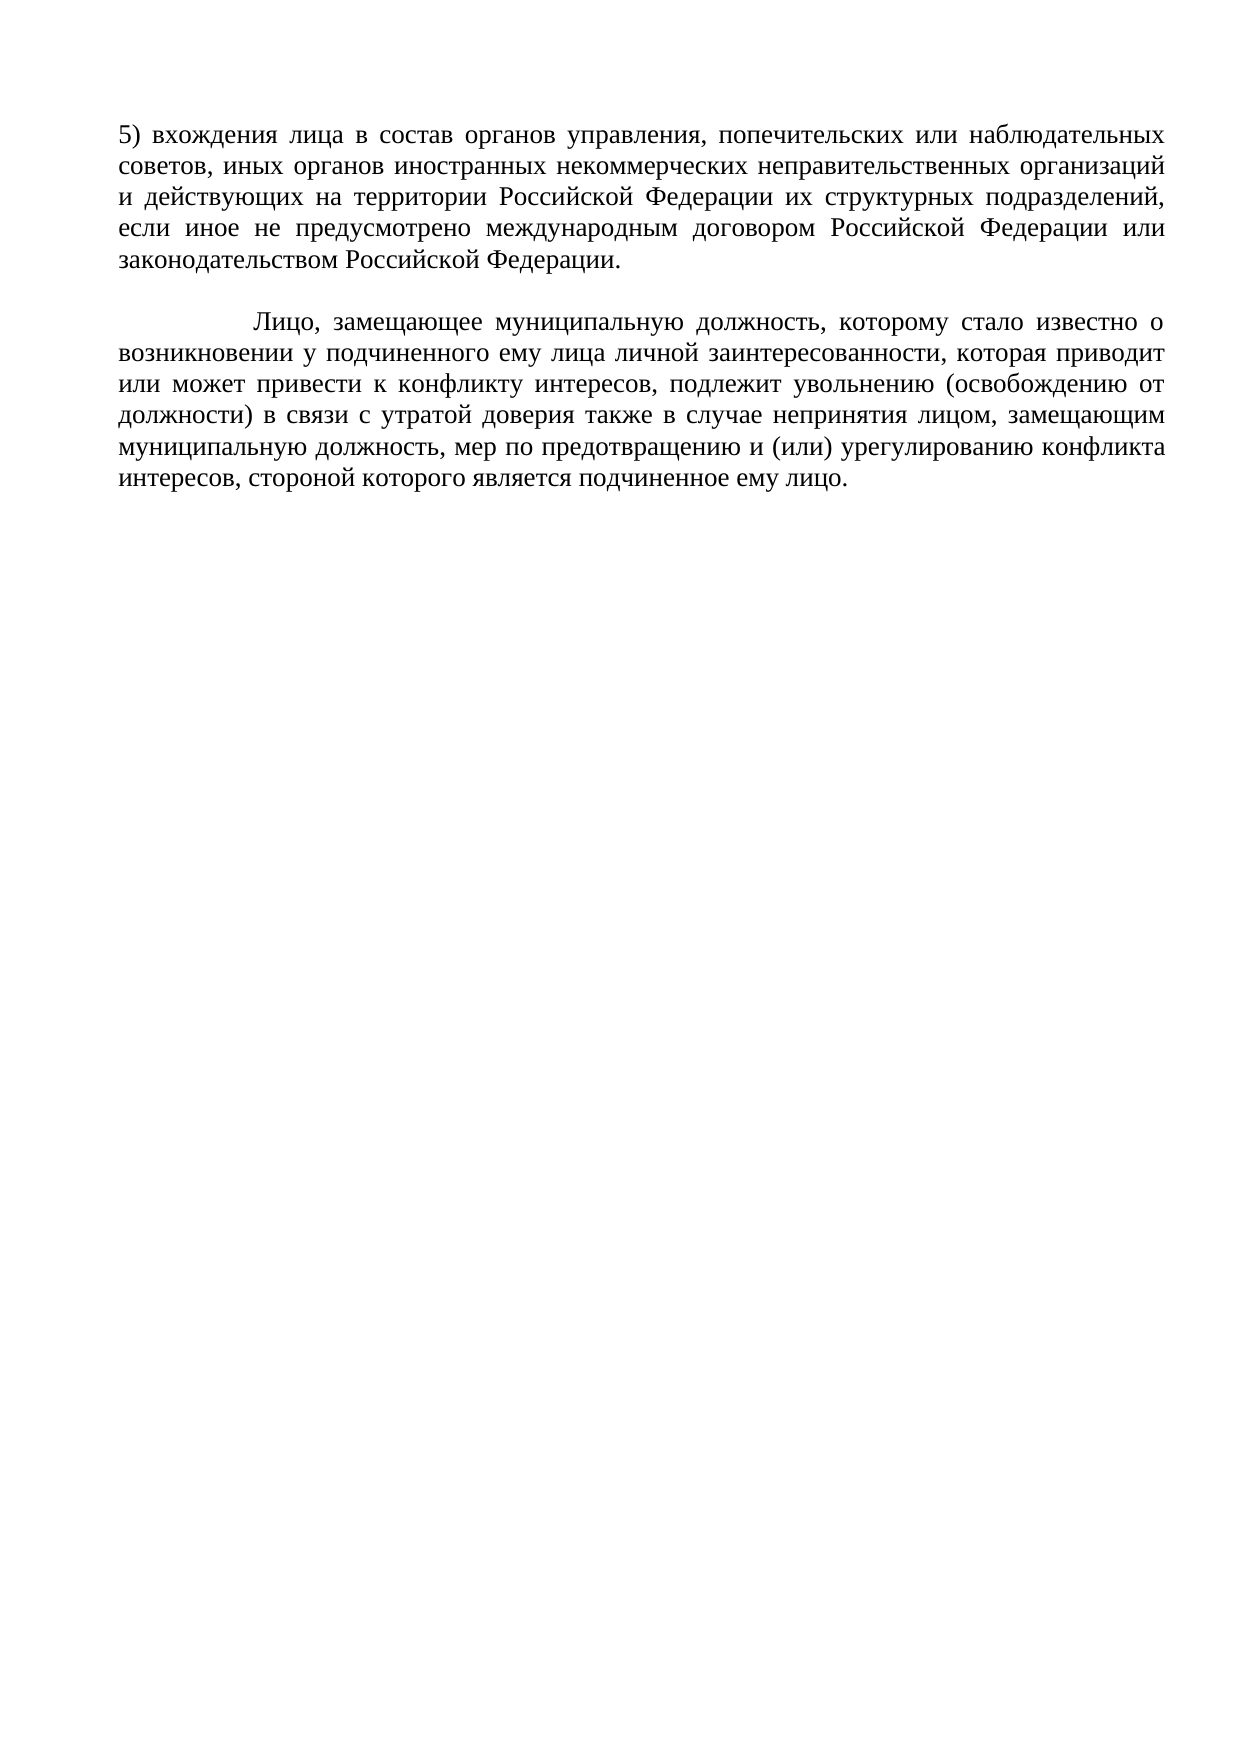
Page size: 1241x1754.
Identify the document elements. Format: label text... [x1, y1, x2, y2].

text Лицо, замещающее муниципальную должность, которому стало известно о возникновении у подчиненного ему лица личной заинтересованности, которая приводит или может привести к конфликту интересов, подлежит увольнению (освобождению от должности) в связи с утратой доверия также в случае непринятия лицом, замещающим муниципальную должность, мер по предотвращению и (или) урегулированию конфликта интересов, стороной которого является подчиненное ему лицо. [118, 305, 1167, 492]
text 5) вхождения лица в состав органов управления, попечительских или наблюдательных советов, иных органов иностранных некоммерческих неправительственных организаций и действующих на территории Российской Федерации их структурных подразделений, если иное не предусмотрено международным договором Российской Федерации или законодательством Российской Федерации. [118, 118, 1167, 274]
